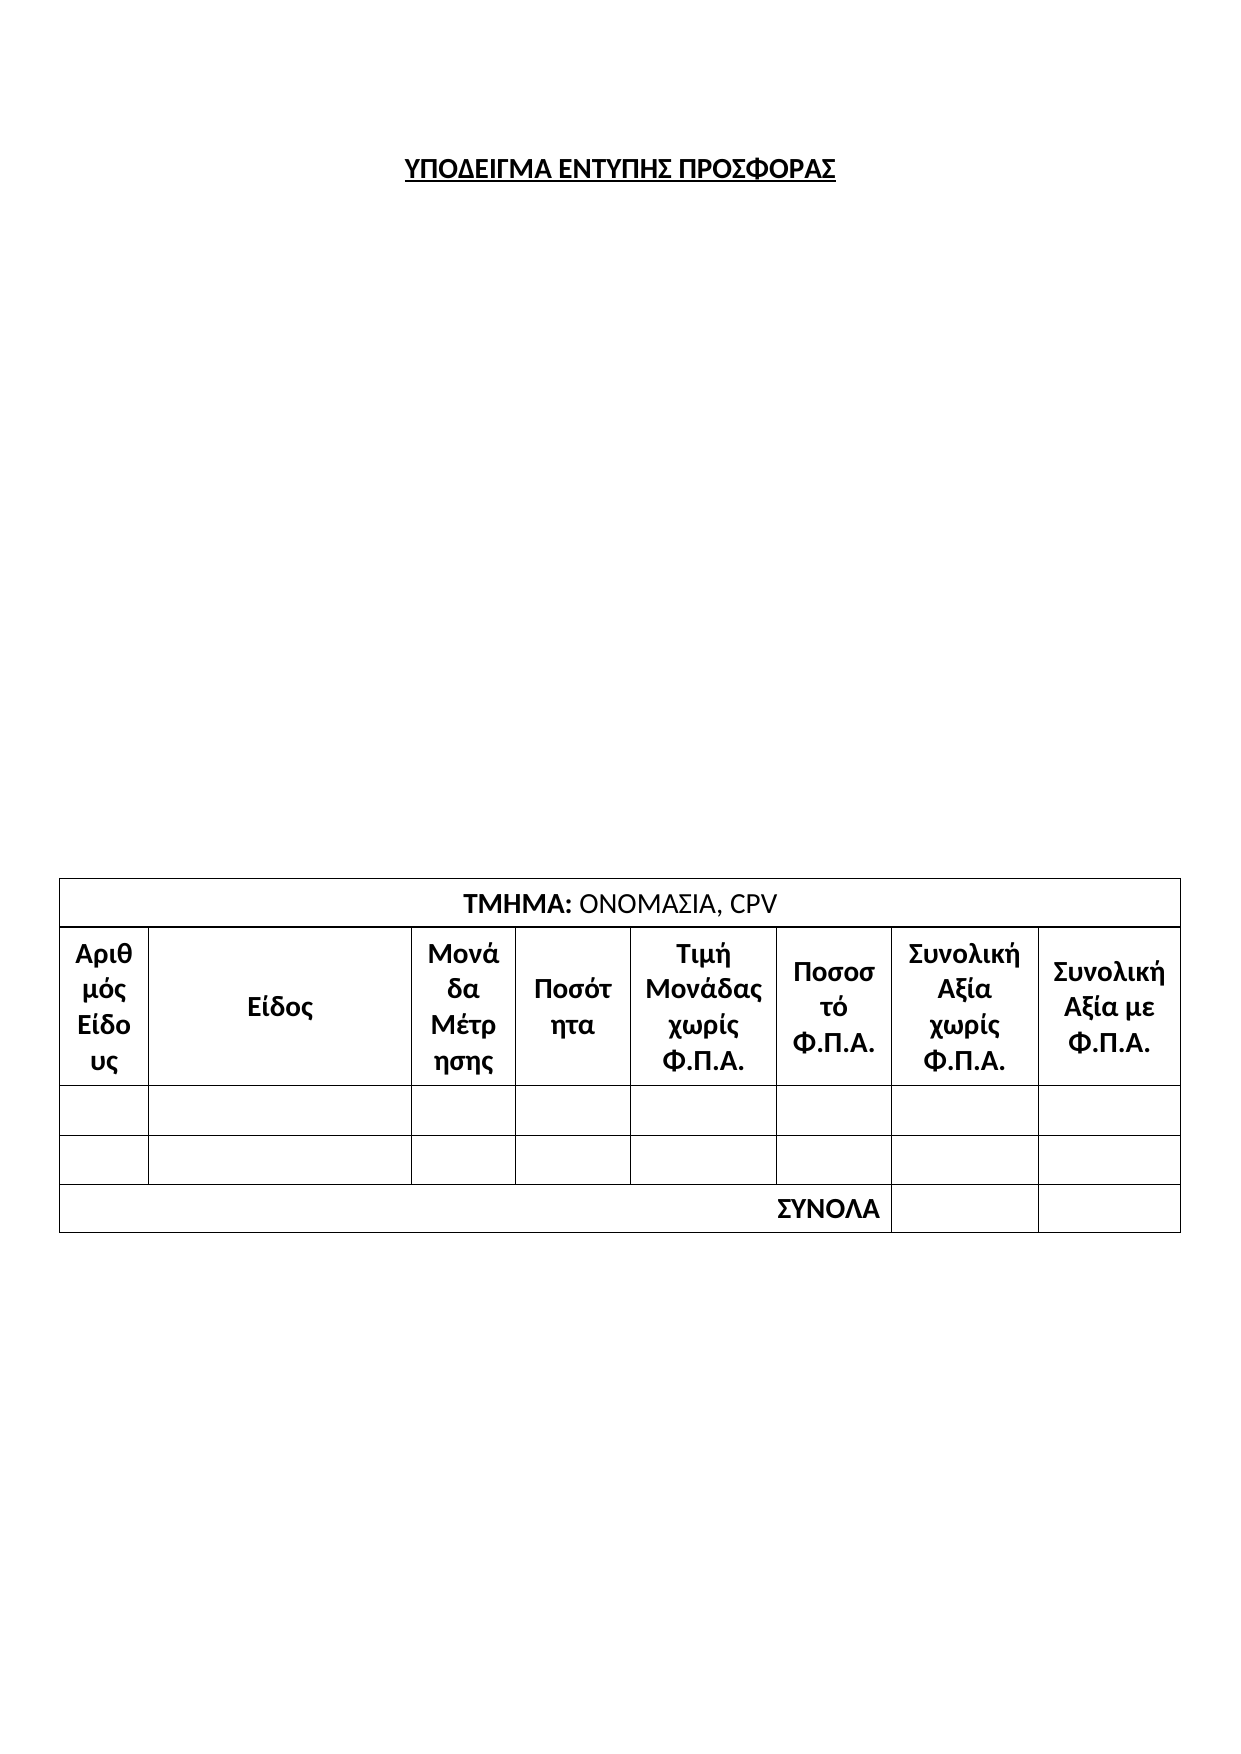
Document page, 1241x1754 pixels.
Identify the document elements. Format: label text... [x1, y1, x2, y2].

table_cell [777, 1086, 891, 1135]
table_cell [631, 1086, 776, 1135]
table_cell Είδος [149, 928, 411, 1085]
table_cell Συνολική Αξία με Φ.Π.Α. [1039, 928, 1180, 1085]
table_cell [892, 1086, 1038, 1135]
table_cell Συνολική Αξία χωρίς Φ.Π.Α. [892, 928, 1038, 1085]
table_cell [60, 1086, 148, 1135]
table_cell [1039, 1136, 1180, 1183]
table_cell [60, 1136, 148, 1183]
table_cell Ποσοστό Φ.Π.Α. [777, 928, 891, 1085]
table_cell [1039, 1086, 1180, 1135]
table_cell ΣΥΝΟΛΑ [60, 1185, 891, 1232]
text ΥΠΟΔΕΙΓΜΑ ΕΝΤΥΠΗΣ ΠΡΟΣΦΟΡΑΣ [187, 150, 1053, 186]
table_cell Αριθμός Είδους [60, 928, 148, 1085]
table_cell [892, 1136, 1038, 1183]
table_cell [516, 1086, 630, 1135]
table_cell [149, 1086, 411, 1135]
table_cell Μονάδα Μέτρησης [412, 928, 515, 1085]
table_cell Τιμή Μονάδας χωρίς Φ.Π.Α. [631, 928, 776, 1085]
table_cell [777, 1136, 891, 1183]
table_cell [412, 1086, 515, 1135]
table_cell [516, 1136, 630, 1183]
table_cell Ποσότητα [516, 928, 630, 1085]
table_cell [892, 1185, 1038, 1232]
table_cell [1039, 1185, 1180, 1232]
table_cell [149, 1136, 411, 1183]
table_header ΤΜΗΜΑ: ΟΝΟΜΑΣΙΑ, CPV [60, 879, 1180, 926]
table_cell [631, 1136, 776, 1183]
table_cell [412, 1136, 515, 1183]
